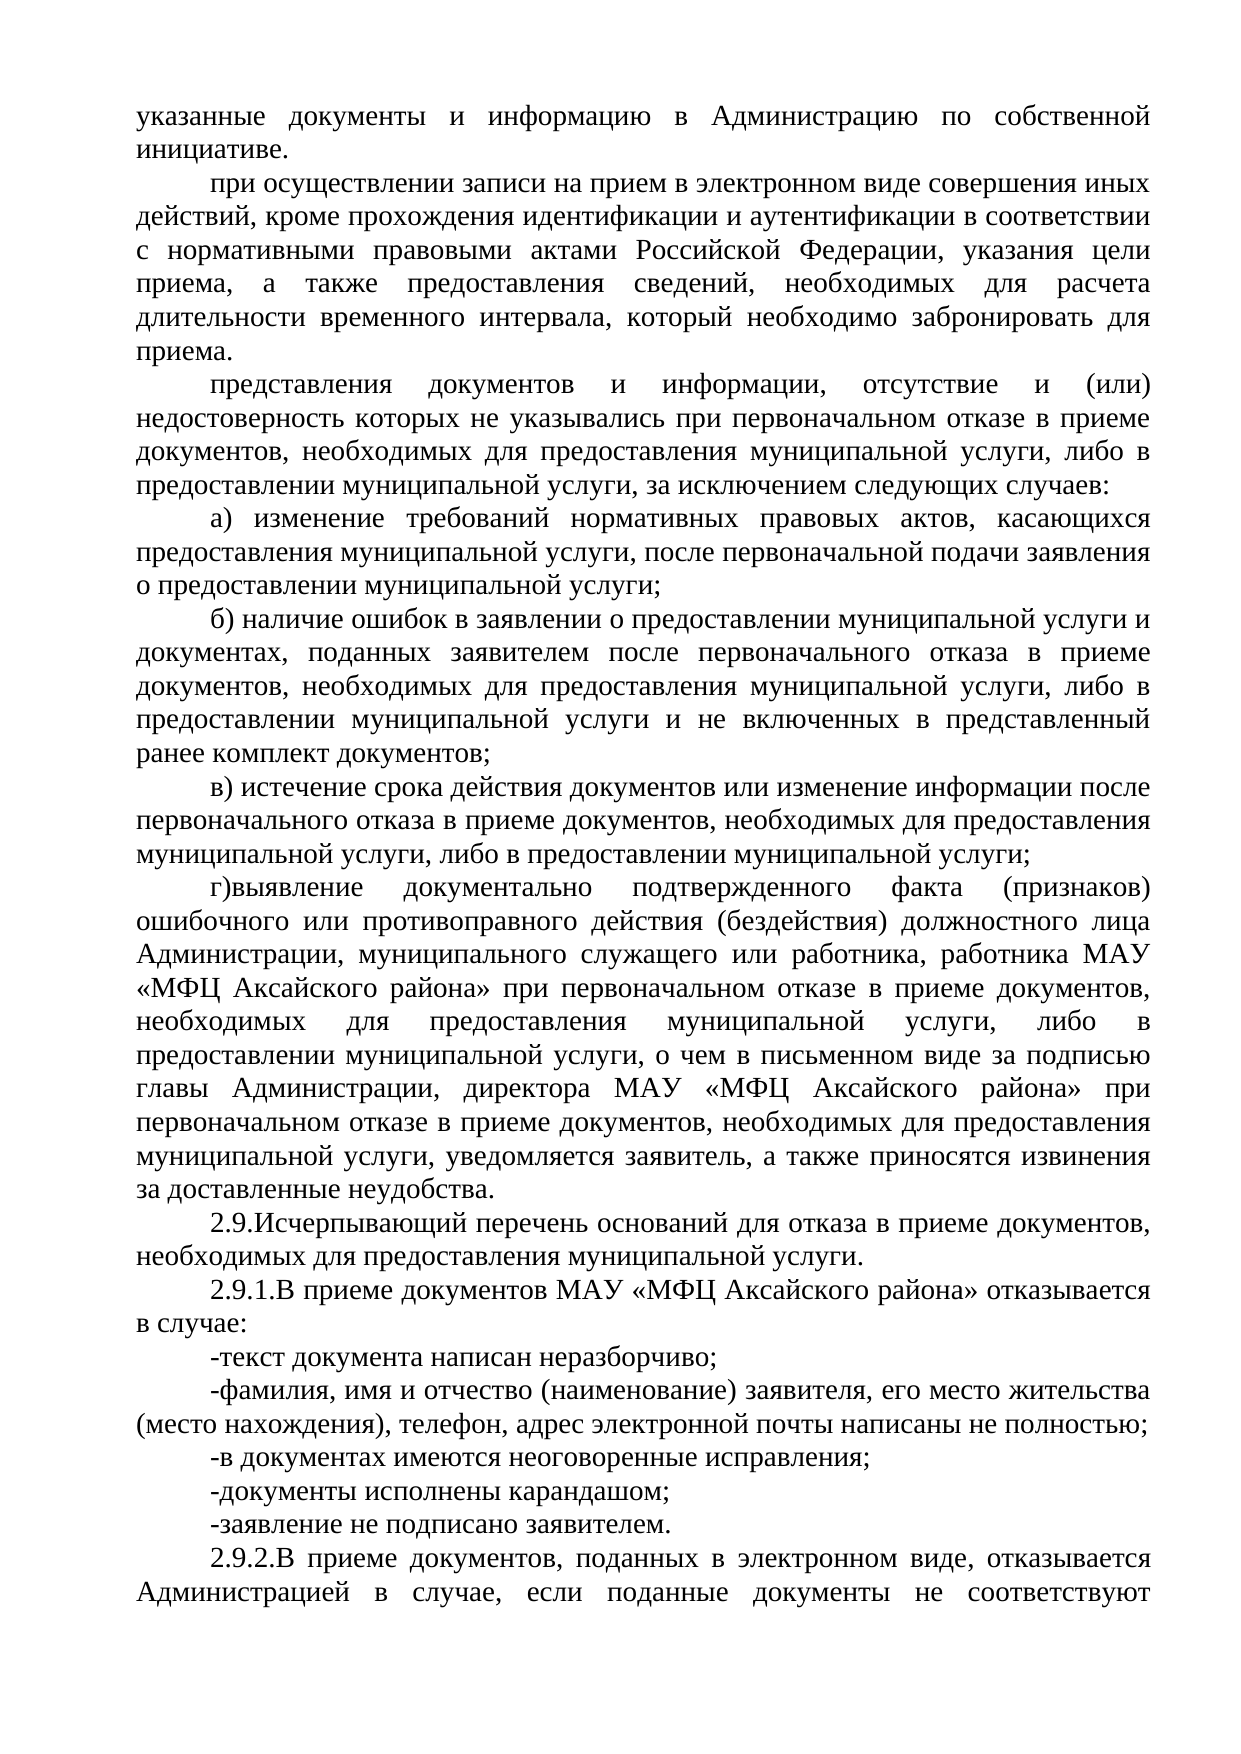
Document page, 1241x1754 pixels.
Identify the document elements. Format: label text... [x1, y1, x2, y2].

text г)выявление документально подтвержденного факта (признаков) ошибочного или противоправного действия (бездействия) должностного лица Администрации, муниципального служащего или работника, работника МАУ «МФЦ Аксайского района» при первоначальном отказе в приеме документов, необходимых для предоставления муниципальной услуги, либо в предоставлении муниципальной услуги, о чем в письменном виде за подписью главы Администрации, директора МАУ «МФЦ Аксайского района» при первоначальном отказе в приеме документов, необходимых для предоставления муниципальной услуги, уведомляется заявитель, а также приносятся извинения за доставленные неудобства. [136, 869, 1152, 1205]
text представления документов и информации, отсутствие и (или) недостоверность которых не указывались при первоначальном отказе в приеме документов, необходимых для предоставления муниципальной услуги, либо в предоставлении муниципальной услуги, за исключением следующих случаев: [136, 366, 1152, 500]
text -текст документа написан неразборчиво; [136, 1339, 1152, 1372]
text -документы исполнены карандашом; [136, 1473, 1152, 1507]
text -в документах имеются неоговоренные исправления; [136, 1439, 1152, 1473]
text -заявление не подписано заявителем. [136, 1507, 1152, 1540]
text 2.9.1.В приеме документов МАУ «МФЦ Аксайского района» отказывается в случае: [136, 1272, 1152, 1339]
text при осуществлении записи на прием в электронном виде совершения иных действий, кроме прохождения идентификации и аутентификации в соответствии с нормативными правовыми актами Российской Федерации, указания цели приема, а также предоставления сведений, необходимых для расчета длительности временного интервала, который необходимо забронировать для приема. [136, 165, 1152, 366]
text в) истечение срока действия документов или изменение информации после первоначального отказа в приеме документов, необходимых для предоставления муниципальной услуги, либо в предоставлении муниципальной услуги; [136, 769, 1152, 869]
text б) наличие ошибок в заявлении о предоставлении муниципальной услуги и документах, поданных заявителем после первоначального отказа в приеме документов, необходимых для предоставления муниципальной услуги, либо в предоставлении муниципальной услуги и не включенных в представленный ранее комплект документов; [136, 601, 1152, 769]
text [136, 98, 1152, 165]
text а) изменение требований нормативных правовых актов, касающихся предоставления муниципальной услуги, после первоначальной подачи заявления о предоставлении муниципальной услуги; [136, 500, 1152, 601]
text 2.9.Исчерпывающий перечень оснований для отказа в приеме документов, необходимых для предоставления муниципальной услуги. [136, 1205, 1152, 1272]
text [136, 1540, 1152, 1607]
text -фамилия, имя и отчество (наименование) заявителя, его место жительства (место нахождения), телефон, адрес электронной почты написаны не полностью; [136, 1372, 1152, 1439]
